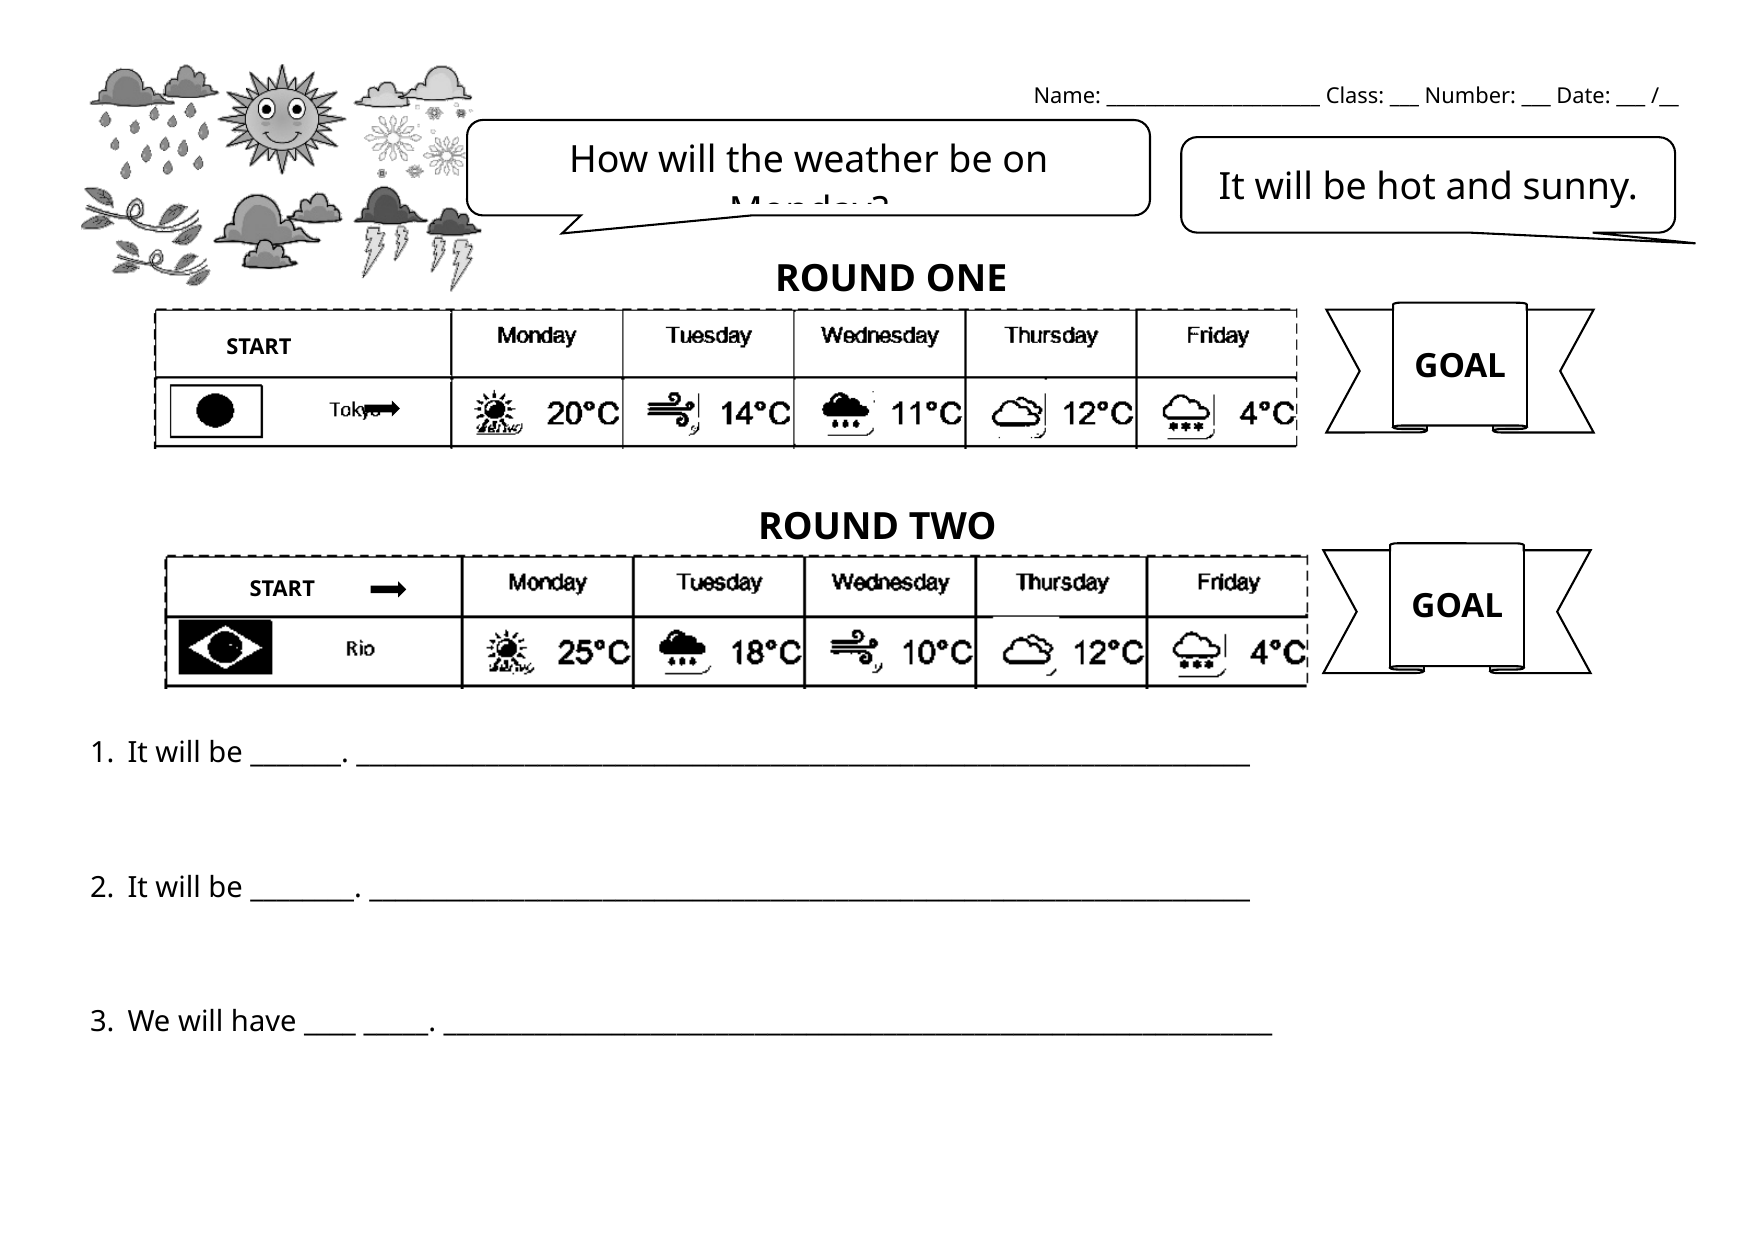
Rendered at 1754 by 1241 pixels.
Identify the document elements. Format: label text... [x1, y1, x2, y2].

list It will be _______. _____________________________________________________________________ [90, 714, 1679, 789]
text Name: ______________________ Class: ___ Number: ___ Date: ___ /__ [75, 76, 1679, 114]
list It will be ________. ____________________________________________________________________ [90, 848, 1679, 923]
list We will have ____ _____. ________________________________________________________________ [90, 983, 1679, 1058]
